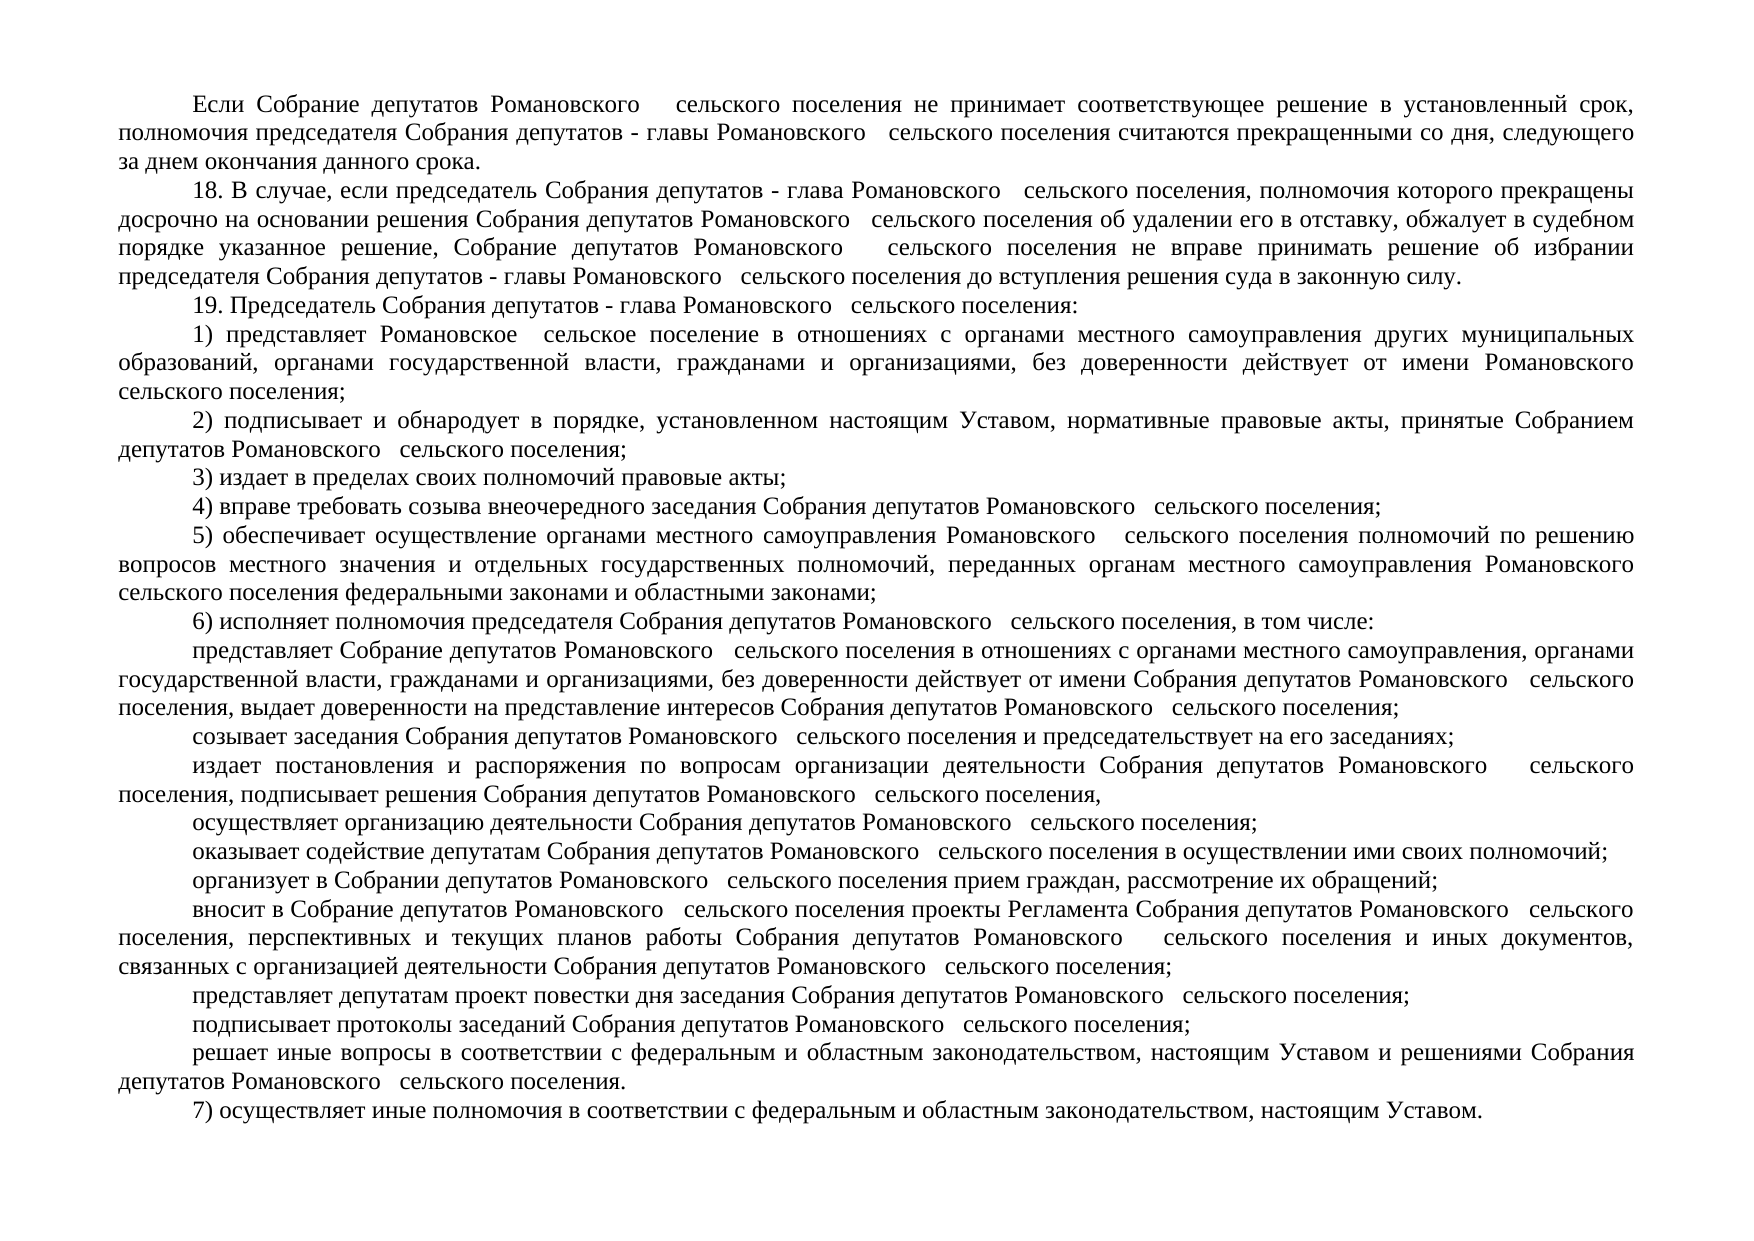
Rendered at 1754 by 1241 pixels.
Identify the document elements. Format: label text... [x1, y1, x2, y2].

text 5) обеспечивает осуществление органами местного самоуправления Романовского сельского поселения полномочий по решению вопросов местного значения и отдельных государственных полномочий, переданных органам местного самоуправления Романовского сельского поселения федеральными законами и областными законами; [118, 520, 1636, 606]
text 2) подписывает и обнародует в порядке, установленном настоящим Уставом, нормативные правовые акты, принятые Собранием депутатов Романовского сельского поселения; [118, 405, 1636, 462]
text осуществляет организацию деятельности Собрания депутатов Романовского сельского поселения; [118, 807, 1636, 836]
text 6) исполняет полномочия председателя Собрания депутатов Романовского сельского поселения, в том числе: [118, 606, 1636, 635]
text 4) вправе требовать созыва внеочередного заседания Собрания депутатов Романовского сельского поселения; [118, 491, 1636, 520]
text оказывает содействие депутатам Собрания депутатов Романовского сельского поселения в осуществлении ими своих полномочий; [118, 836, 1636, 865]
text организует в Собрании депутатов Романовского сельского поселения прием граждан, рассмотрение их обращений; [118, 865, 1636, 894]
text вносит в Собрание депутатов Романовского сельского поселения проекты Регламента Собрания депутатов Романовского сельского поселения, перспективных и текущих планов работы Собрания депутатов Романовского сельского поселения и иных документов, связанных с организацией деятельности Собрания депутатов Романовского сельского поселения; [118, 894, 1636, 980]
text подписывает протоколы заседаний Собрания депутатов Романовского сельского поселения; [118, 1009, 1636, 1037]
text Если Собрание депутатов Романовского сельского поселения не принимает соответствующее решение в установленный срок, полномочия председателя Собрания депутатов - главы Романовского сельского поселения считаются прекращенными со дня, следующего за днем окончания данного срока. [118, 89, 1636, 175]
text представляет депутатам проект повестки дня заседания Собрания депутатов Романовского сельского поселения; [118, 980, 1636, 1009]
text созывает заседания Собрания депутатов Романовского сельского поселения и председательствует на его заседаниях; [118, 721, 1636, 750]
text 18. В случае, если председатель Собрания депутатов - глава Романовского сельского поселения, полномочия которого прекращены досрочно на основании решения Собрания депутатов Романовского сельского поселения об удалении его в отставку, обжалует в судебном порядке указанное решение, Собрание депутатов Романовского сельского поселения не вправе принимать решение об избрании председателя Собрания депутатов - главы Романовского сельского поселения до вступления решения суда в законную силу. [118, 175, 1636, 290]
text 3) издает в пределах своих полномочий правовые акты; [118, 462, 1636, 491]
text 1) представляет Романовское сельское поселение в отношениях с органами местного самоуправления других муниципальных образований, органами государственной власти, гражданами и организациями, без доверенности действует от имени Романовского сельского поселения; [118, 319, 1636, 405]
text представляет Собрание депутатов Романовского сельского поселения в отношениях с органами местного самоуправления, органами государственной власти, гражданами и организациями, без доверенности действует от имени Собрания депутатов Романовского сельского поселения, выдает доверенности на представление интересов Собрания депутатов Романовского сельского поселения; [118, 635, 1636, 721]
text 19. Председатель Собрания депутатов - глава Романовского сельского поселения: [118, 290, 1636, 319]
text 7) осуществляет иные полномочия в соответствии с федеральным и областным законодательством, настоящим Уставом. [118, 1095, 1636, 1124]
text издает постановления и распоряжения по вопросам организации деятельности Собрания депутатов Романовского сельского поселения, подписывает решения Собрания депутатов Романовского сельского поселения, [118, 750, 1636, 807]
text решает иные вопросы в соответствии с федеральным и областным законодательством, настоящим Уставом и решениями Собрания депутатов Романовского сельского поселения. [118, 1037, 1636, 1095]
